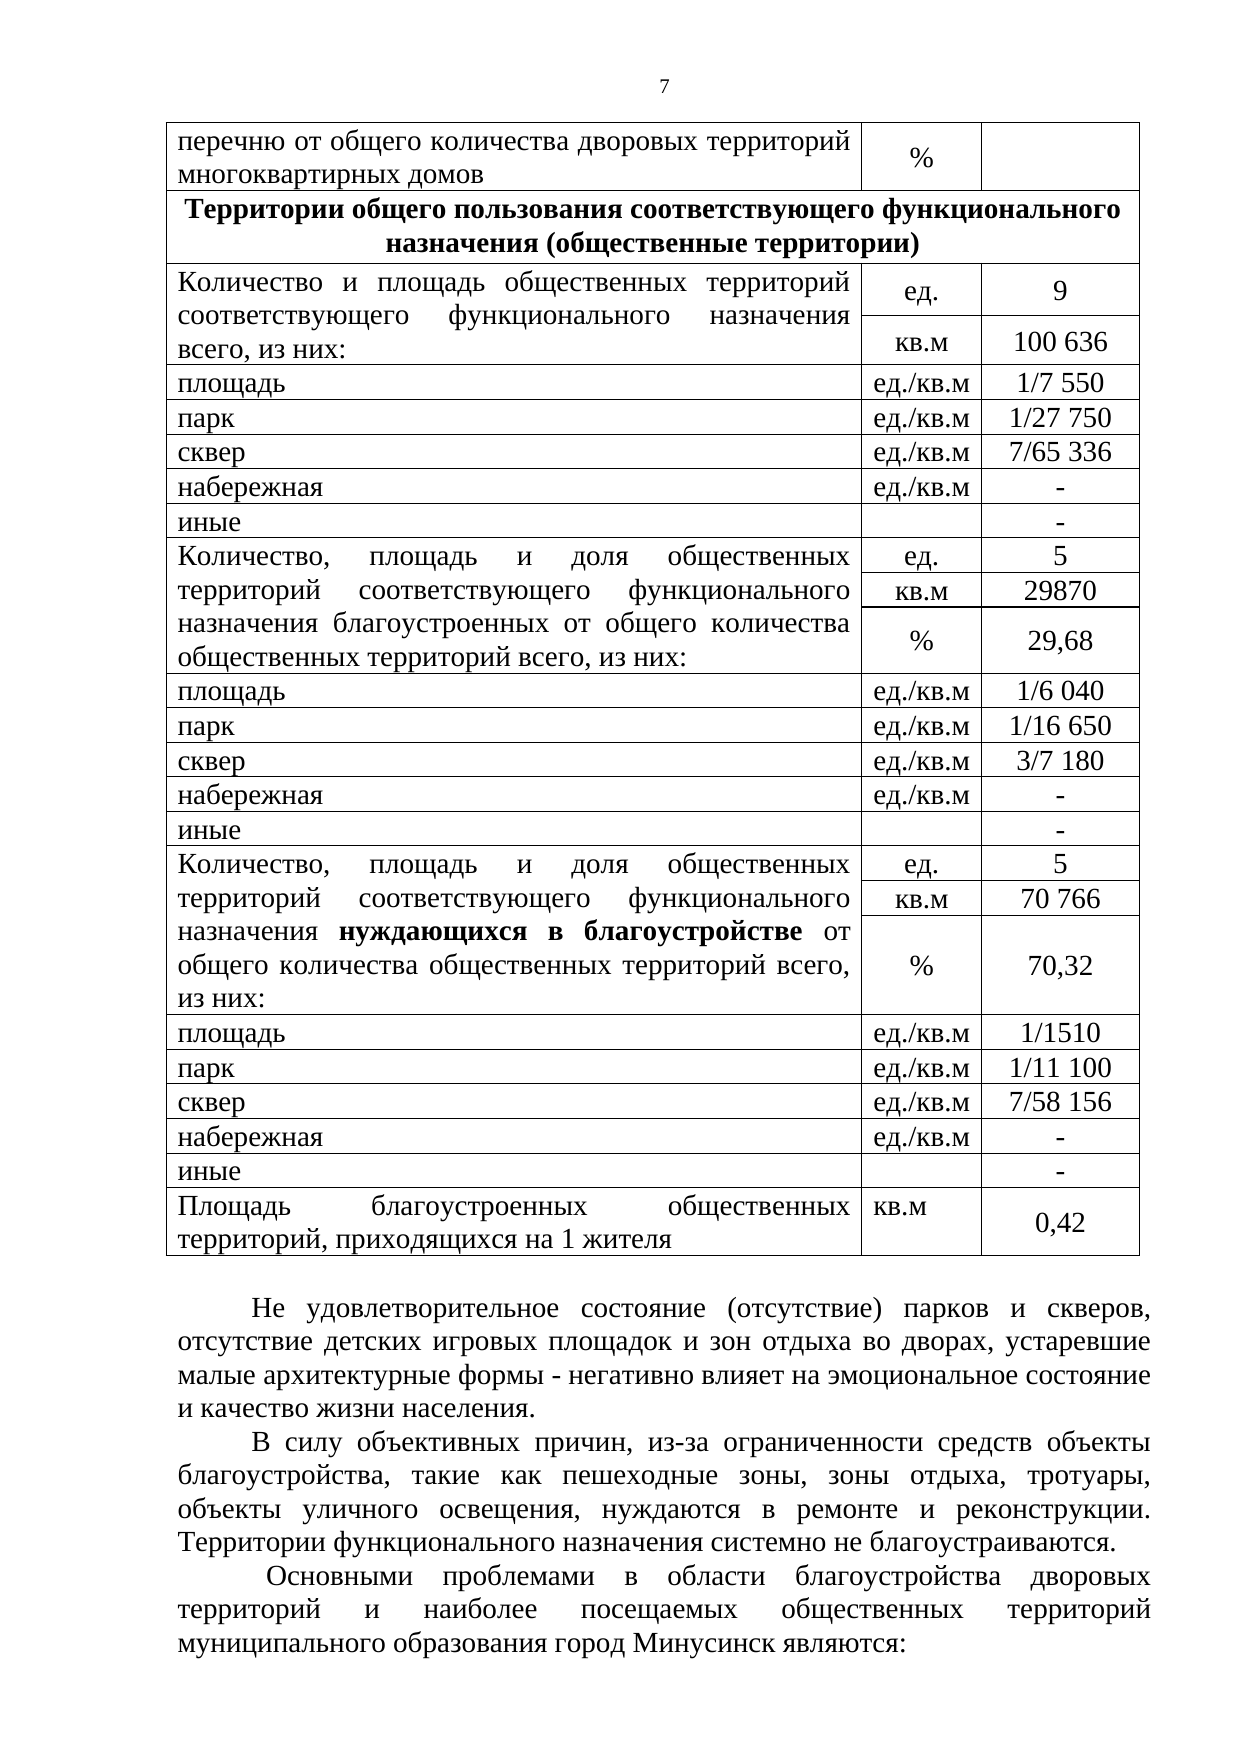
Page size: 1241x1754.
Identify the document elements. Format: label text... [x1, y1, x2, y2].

table_cell ед./кв.м [862, 1050, 981, 1083]
table_cell парк [167, 1050, 861, 1083]
table_cell % [862, 916, 981, 1014]
table_cell сквер [167, 743, 861, 776]
table_cell 7/65 336 [982, 435, 1139, 468]
table_cell 9 [982, 264, 1139, 315]
table_cell 1/16 650 [982, 708, 1139, 742]
table_cell иные [167, 504, 861, 537]
table_cell Количество, площадь и доля общественных территорий соответствующего функционального назначения благоустроенных от общего количества общественных территорий всего, из них: [167, 538, 861, 672]
text Основными проблемами в области благоустройства дворовых территорий и наиболее посещаемых общественных территорий муниципального образования город Минусинск являются: [177, 1558, 1152, 1659]
table_cell 1/7 550 [982, 365, 1139, 399]
table_cell - [982, 812, 1139, 845]
table_cell 29,68 [982, 608, 1139, 672]
table_cell 70,32 [982, 916, 1139, 1014]
table_cell площадь [167, 365, 861, 399]
table_cell ед. [862, 846, 981, 880]
table_cell площадь [167, 674, 861, 707]
table_cell набережная [167, 777, 861, 811]
table_cell - [982, 1119, 1139, 1152]
table_cell ед./кв.м [862, 400, 981, 433]
table_cell 5 [982, 846, 1139, 880]
table_cell 1/27 750 [982, 400, 1139, 433]
table_cell [862, 812, 981, 845]
table_cell [862, 1154, 981, 1187]
table_cell - [982, 777, 1139, 811]
table_cell сквер [167, 435, 861, 468]
table_cell 1/6 040 [982, 674, 1139, 707]
table_cell кв.м [862, 881, 981, 914]
table_cell ед./кв.м [862, 469, 981, 503]
table_cell ед./кв.м [862, 777, 981, 811]
table_cell сквер [167, 1084, 861, 1118]
table_cell % [862, 123, 981, 190]
table_cell - [982, 504, 1139, 537]
table_cell [862, 504, 981, 537]
table_cell ед./кв.м [862, 708, 981, 742]
table_cell Территории общего пользования соответствующего функционального назначения (общественные территории) [167, 191, 1139, 263]
table_cell парк [167, 400, 861, 433]
table_cell 29870 [982, 573, 1139, 606]
table_cell 7/58 156 [982, 1084, 1139, 1118]
table_cell кв.м [862, 573, 981, 606]
table_cell площадь [167, 1015, 861, 1049]
table_cell иные [167, 1154, 861, 1187]
table_cell ед. [862, 264, 981, 315]
text В силу объективных причин, из-за ограниченности средств объекты благоустройства, такие как пешеходные зоны, зоны отдыха, тротуары, объекты уличного освещения, нуждаются в ремонте и реконструкции. Территории функционального назначения системно не благоустраиваются. [177, 1424, 1152, 1558]
table_cell ед./кв.м [862, 743, 981, 776]
table_cell Количество, площадь и доля общественных территорий соответствующего функционального назначения нуждающихся в благоустройстве от общего количества общественных территорий всего, из них: [167, 846, 861, 1014]
table_cell - [982, 469, 1139, 503]
table_cell ед. [862, 538, 981, 572]
table_cell [982, 123, 1139, 190]
table_cell 100 636 [982, 316, 1139, 364]
table_cell ед./кв.м [862, 1015, 981, 1049]
table_cell набережная [167, 1119, 861, 1152]
table_cell % [862, 608, 981, 672]
table_cell 5 [982, 538, 1139, 572]
table_cell кв.м [862, 316, 981, 364]
table_cell 1/1510 [982, 1015, 1139, 1049]
table_cell 1/11 100 [982, 1050, 1139, 1083]
table_cell Площадь благоустроенных общественных территорий, приходящихся на 1 жителя [167, 1188, 861, 1255]
table_cell набережная [167, 469, 861, 503]
table_cell ед./кв.м [862, 435, 981, 468]
table_cell 3/7 180 [982, 743, 1139, 776]
table_cell иные [167, 812, 861, 845]
table_cell парк [167, 708, 861, 742]
table_cell кв.м [862, 1188, 981, 1255]
text Не удовлетворительное состояние (отсутствие) парков и скверов, отсутствие детских игровых площадок и зон отдыха во дворах, устаревшие малые архитектурные формы - негативно влияет на эмоциональное состояние и качество жизни населения. [177, 1290, 1152, 1424]
table_cell ед./кв.м [862, 365, 981, 399]
table_cell - [982, 1154, 1139, 1187]
table_cell 0,42 [982, 1188, 1139, 1255]
table_cell 70 766 [982, 881, 1139, 914]
table_cell ед./кв.м [862, 674, 981, 707]
table_cell ед./кв.м [862, 1119, 981, 1152]
table_cell Количество и площадь общественных территорий соответствующего функционального назначения всего, из них: [167, 264, 861, 364]
table_cell ед./кв.м [862, 1084, 981, 1118]
